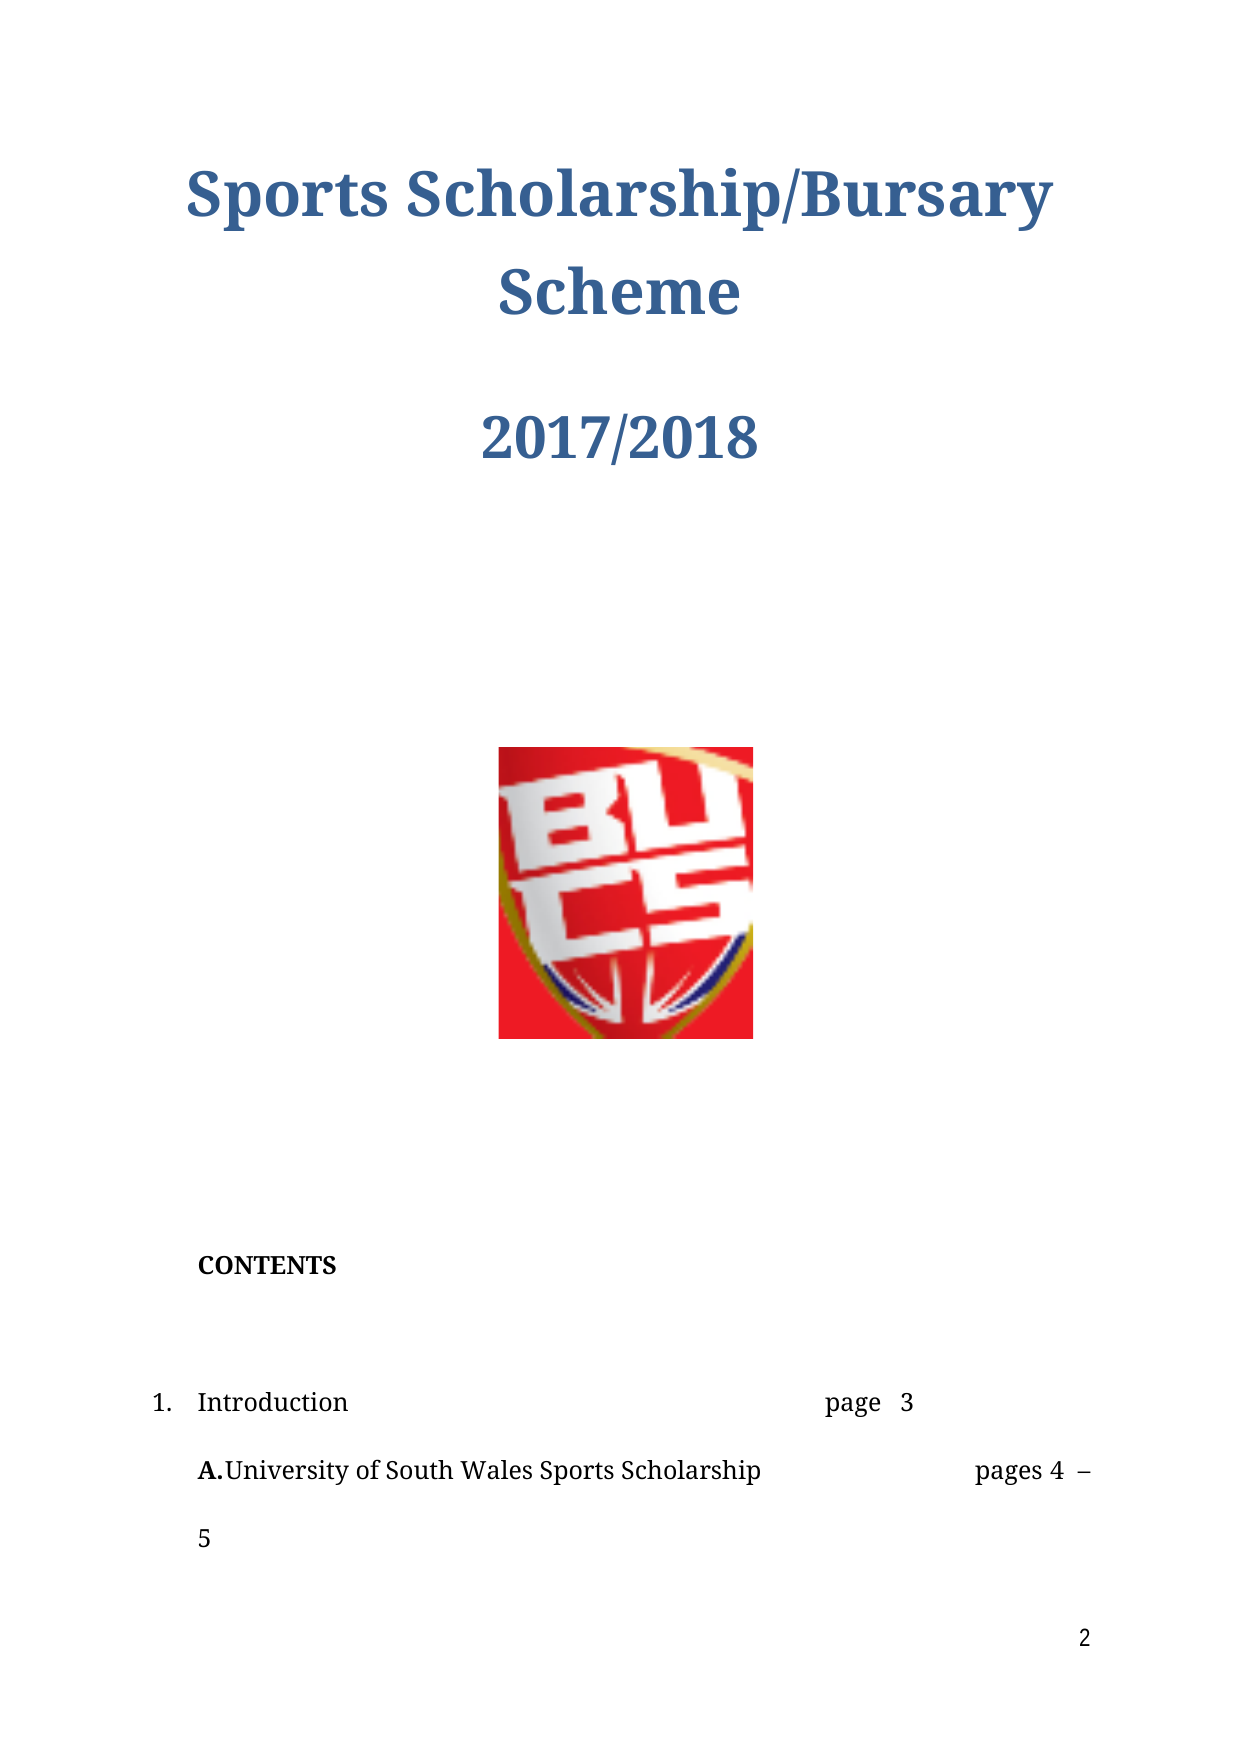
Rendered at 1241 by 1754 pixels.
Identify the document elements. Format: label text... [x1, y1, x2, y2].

list Introduction page 3 [152, 1384, 1090, 1418]
picture [498, 747, 754, 1039]
subtitle 2017/2018 [150, 396, 1090, 475]
subtitle Sports Scholarship/Bursary Scheme [150, 150, 1090, 333]
text CONTENTS [197, 1248, 1090, 1282]
text A. University of South Wales Sports Scholarship pages 4 – 5 [197, 1452, 1090, 1554]
